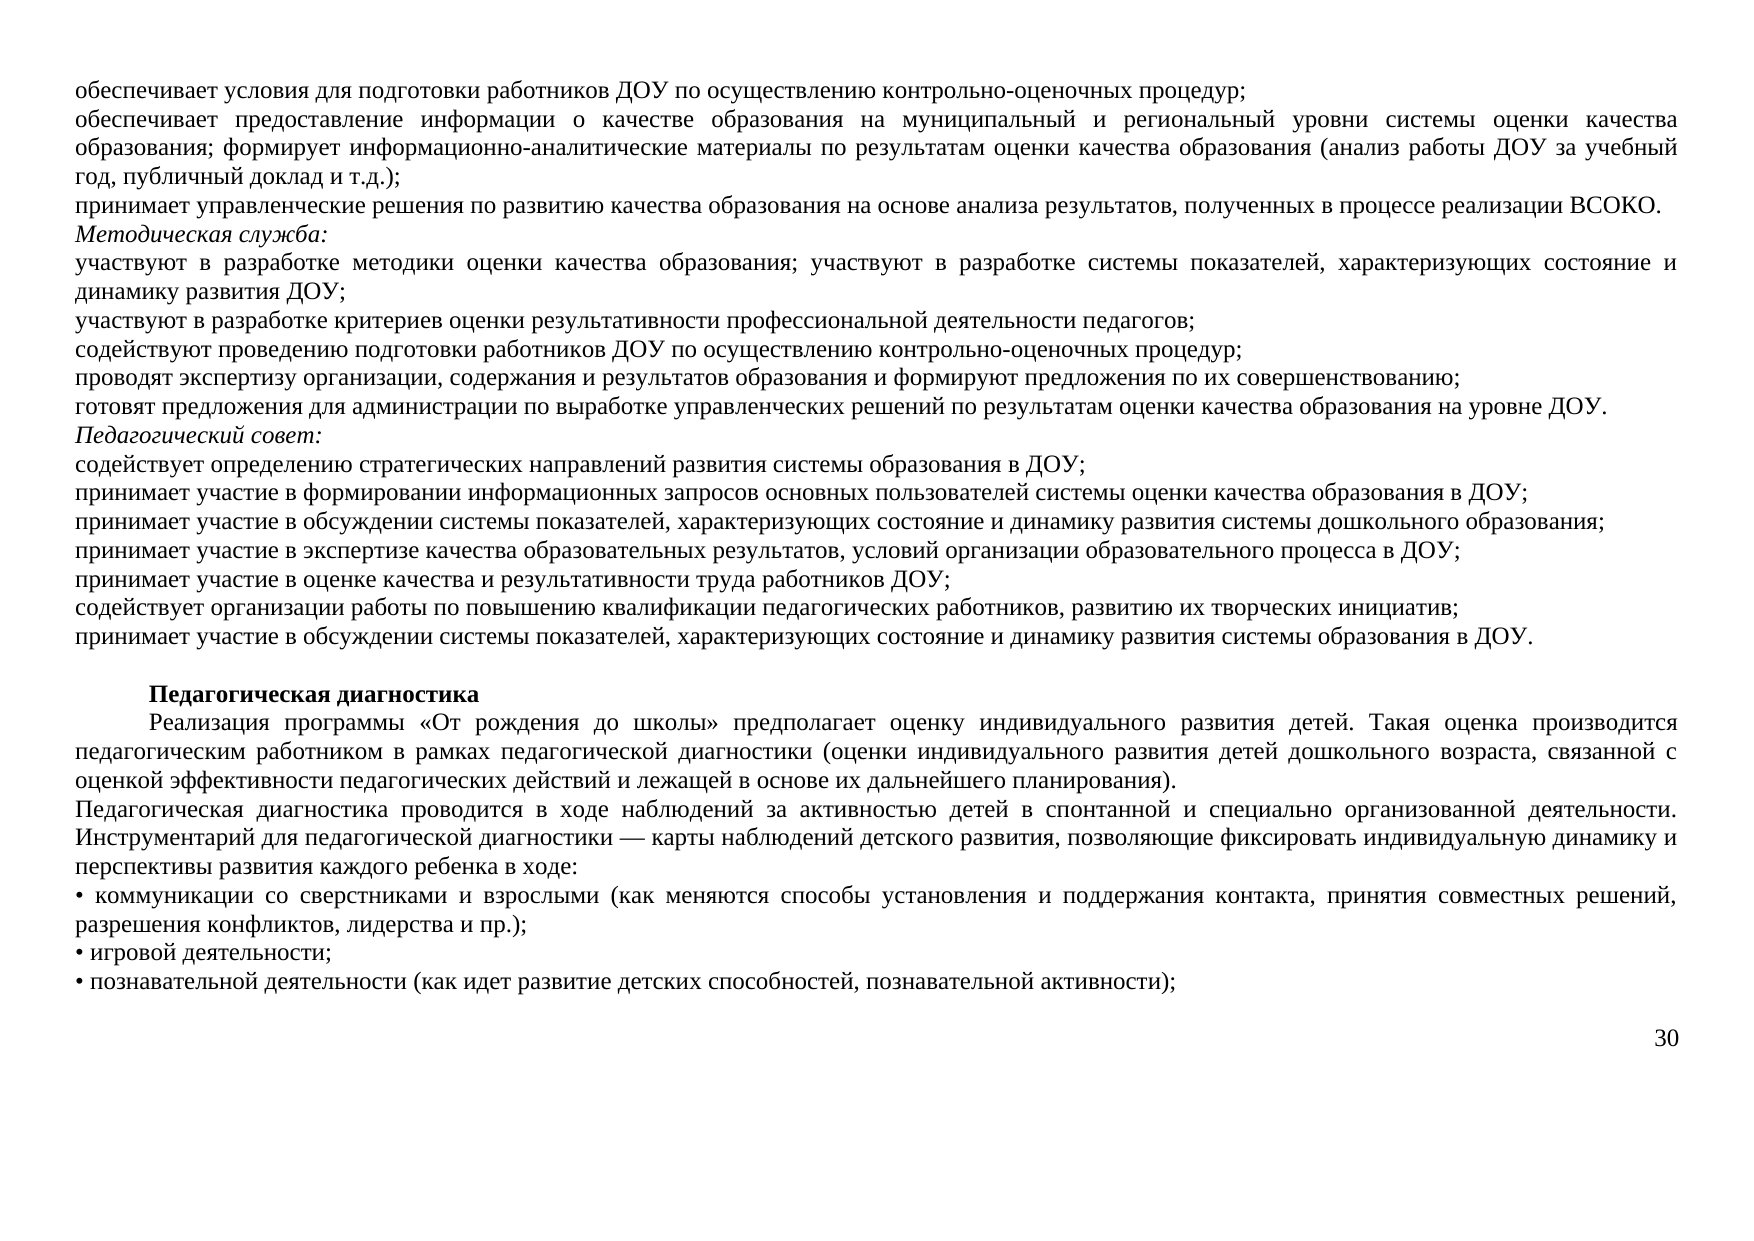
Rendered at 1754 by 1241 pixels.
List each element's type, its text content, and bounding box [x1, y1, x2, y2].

text принимает участие в экспертизе качества образовательных результатов, условий организации образовательного процесса в ДОУ; [75, 535, 1679, 564]
text содействует определению стратегических направлений развития системы образования в ДОУ; [75, 449, 1679, 477]
text проводят экспертизу организации, содержания и результатов образования и формируют предложения по их совершенствованию; [75, 362, 1679, 391]
text содействуют проведению подготовки работников ДОУ по осуществлению контрольно-оценочных процедур; [75, 334, 1679, 362]
text Методическая служба: [75, 219, 1679, 247]
text Реализация программы «От рождения до школы» предполагает оценку индивидуального развития детей. Такая оценка производится педагогическим работником в рамках педагогической диагностики (оценки индивидуального развития детей дошкольного возраста, связанной с оценкой эффективности педагогических действий и лежащей в основе их дальнейшего планирования). [75, 707, 1679, 794]
text • игровой деятельности; [75, 937, 1679, 966]
text принимает управленческие решения по развитию качества образования на основе анализа результатов, полученных в процессе реализации ВСОКО. [75, 190, 1679, 219]
text принимает участие в оценке качества и результативности труда работников ДОУ; [75, 564, 1679, 592]
text участвуют в разработке методики оценки качества образования; участвуют в разработке системы показателей, характеризующих состояние и динамику развития ДОУ; [75, 247, 1679, 305]
text Педагогическая диагностика проводится в ходе наблюдений за активностью детей в спонтанной и специально организованной деятельности. Инструментарий для педагогической диагностики — карты наблюдений детского развития, позволяющие фиксировать индивидуальную динамику и перспективы развития каждого ребенка в ходе: [75, 794, 1679, 880]
text готовят предложения для администрации по выработке управленческих решений по результатам оценки качества образования на уровне ДОУ. [75, 391, 1679, 420]
text содействует организации работы по повышению квалификации педагогических работников, развитию их творческих инициатив; [75, 592, 1679, 621]
text Педагогическая диагностика [75, 679, 1679, 707]
text принимает участие в формировании информационных запросов основных пользователей системы оценки качества образования в ДОУ; [75, 477, 1679, 506]
text обеспечивает условия для подготовки работников ДОУ по осуществлению контрольно-оценочных процедур; [75, 75, 1679, 104]
text Педагогический совет: [75, 420, 1679, 449]
text • познавательной деятельности (как идет развитие детских способностей, познавательной активности); [75, 966, 1679, 995]
text принимает участие в обсуждении системы показателей, характеризующих состояние и динамику развития системы дошкольного образования; [75, 506, 1679, 535]
text • коммуникации со сверстниками и взрослыми (как меняются способы установления и поддержания контакта, принятия совместных решений, разрешения конфликтов, лидерства и пр.); [75, 880, 1679, 937]
text участвуют в разработке критериев оценки результативности профессиональной деятельности педагогов; [75, 305, 1679, 334]
text обеспечивает предоставление информации о качестве образования на муниципальный и региональный уровни системы оценки качества образования; формирует информационно-аналитические материалы по результатам оценки качества образования (анализ работы ДОУ за учебный год, публичный доклад и т.д.); [75, 104, 1679, 190]
text принимает участие в обсуждении системы показателей, характеризующих состояние и динамику развития системы образования в ДОУ. [75, 621, 1679, 650]
